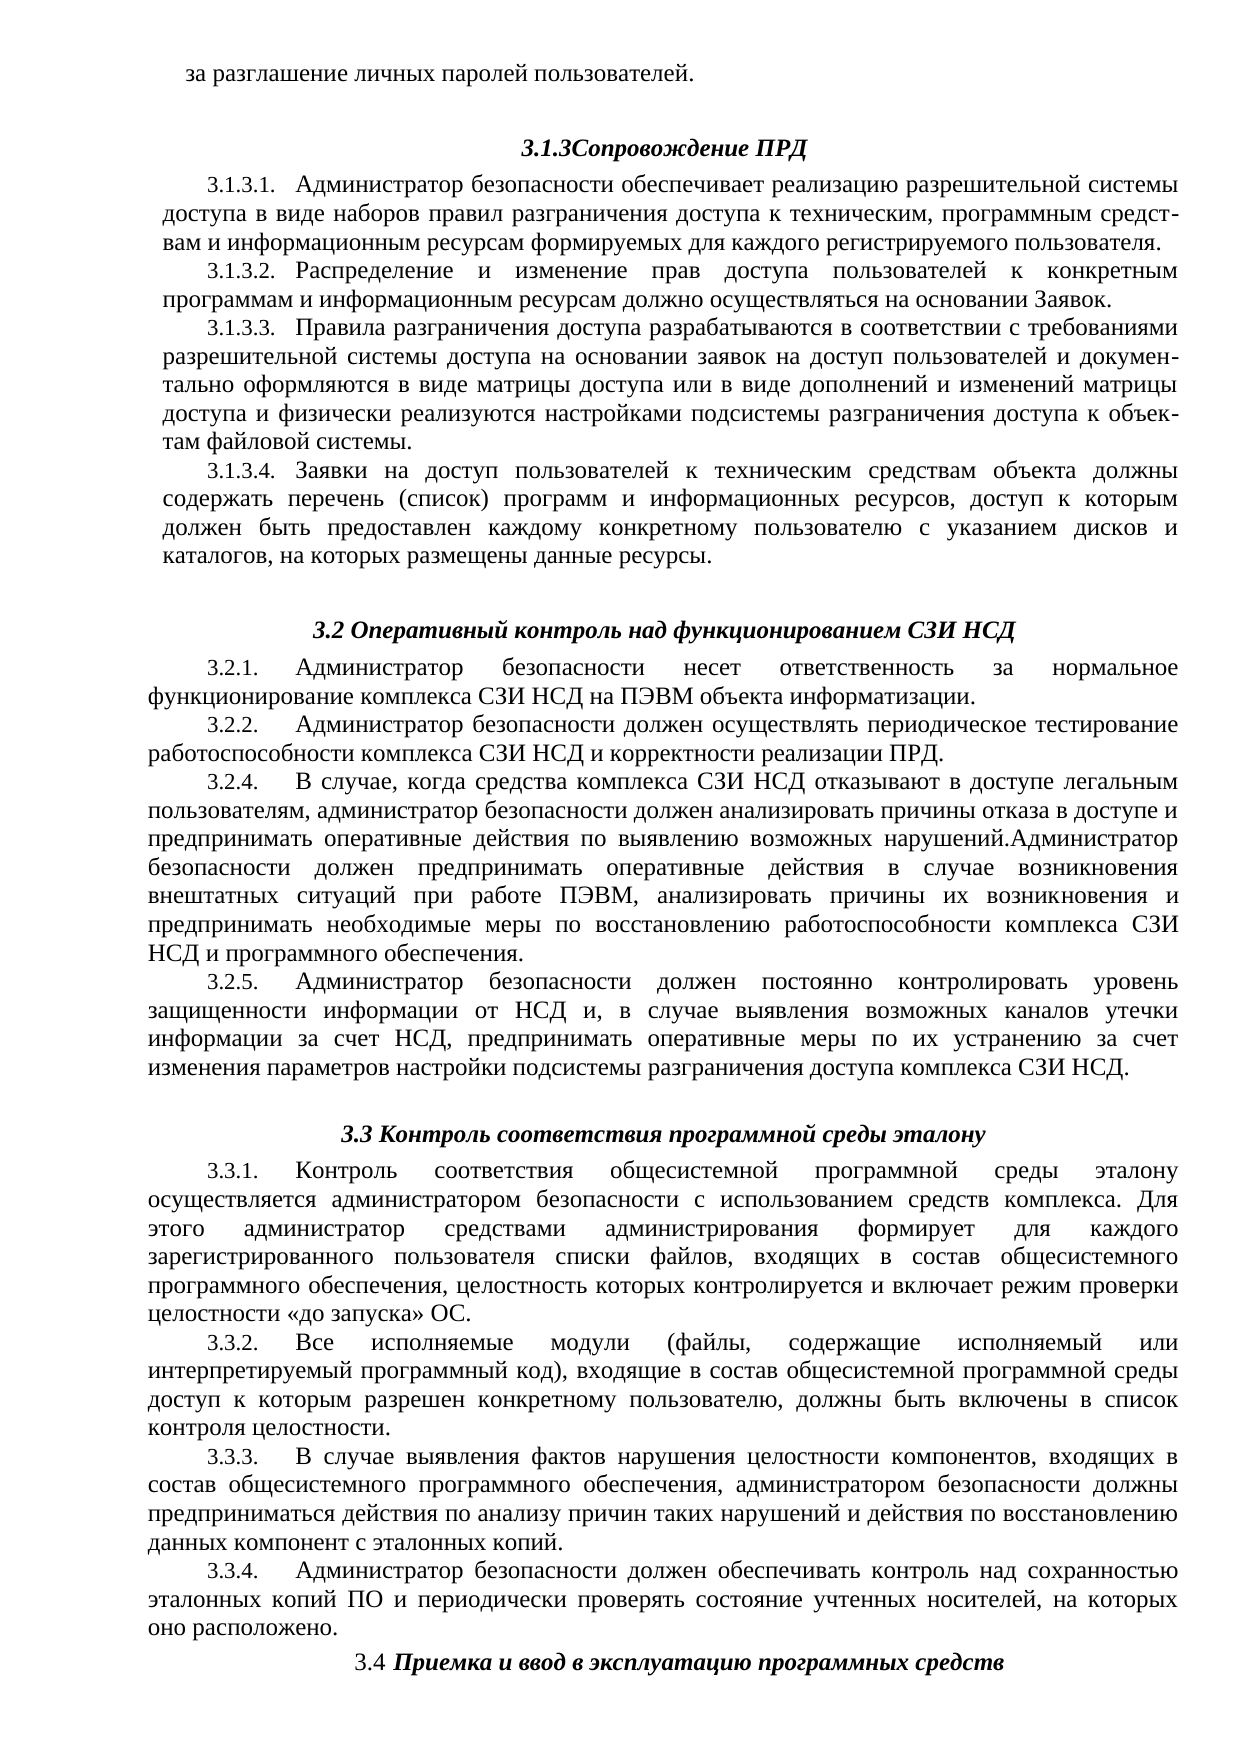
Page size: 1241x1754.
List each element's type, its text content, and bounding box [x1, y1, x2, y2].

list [148, 59, 1179, 88]
list Распределение и изменение прав доступа пользователей к конкретным программам и информационным ресурсам должно осуществляться на основании Заявок. [162, 256, 1179, 313]
list Администратор безопасности должен постоянно контролировать уровень защищенности информации от НСД и, в случае выявления возможных каналов утечки информации за счет НСД, предпринимать оперативные меры по их устранению за счет изменения параметров настройки подсистемы разграничения доступа комплекса СЗИ НСД. [148, 967, 1179, 1081]
list Администратор безопасности обеспечивает реализацию разрешительной системы доступа в виде наборов правил разграничения доступа к техническим, программным средствам и информационным ресурсам формируемых для каждого регистрируемого пользователя. [162, 170, 1179, 256]
list В случае выявления фактов нарушения целостности компонентов, входящих в состав общесистемного программного обеспечения, администратором безопасности должны предприниматься действия по анализу причин таких нарушений и действия по восстановлению данных компонент с эталонных копий. [148, 1442, 1179, 1556]
list Приемка и ввод в эксплуатацию программных средств [177, 1652, 1181, 1675]
text 3.2 Оперативный контроль над функционированием СЗИ НСД [150, 620, 1179, 643]
text 3.1.3Сопровождение ПРД [148, 138, 1181, 161]
list Все исполняемые модули (файлы, содержащие исполняемый или интерпретируемый программный код), входящие в состав общесистемной программной среды доступ к которым разрешен конкретному пользователю, должны быть включены в список контроля целостности. [148, 1327, 1179, 1442]
list Администратор безопасности несет ответственность за нормальное функционирование комплекса СЗИ НСД на ПЭВМ объекта информатизации. [148, 653, 1179, 710]
list Администратор безопасности должен осуществлять периодическое тестирование работоспособности комплекса СЗИ НСД и корректности реализации ПРД. [148, 710, 1179, 767]
list Правила разграничения доступа разрабатываются в соответствии с требованиями разрешительной системы доступа на основании заявок на доступ пользователей и документально оформляются в виде матрицы доступа или в виде дополнений и изменений матрицы доступа и физически реализуются настройками подсистемы разграничения доступа к объектам файловой системы. [162, 313, 1179, 456]
list Администратор безопасности должен обеспечивать контроль над сохранностью эталонных копий ПО и периодически проверять состояние учтенных носителей, на которых оно расположено. [148, 1556, 1179, 1641]
list Заявки на доступ пользователей к техническим средствам объекта должны содержать перечень (список) программ и информационных ресурсов, доступ к которым должен быть предоставлен каждому конкретному пользователю с указанием дисков и каталогов, на которых размещены данные ресурсы. [162, 456, 1179, 570]
text 3.3 Контроль соответствия программной среды эталону [148, 1124, 1179, 1147]
list Контроль соответствия общесистемной программной среды эталону осуществляется администратором безопасности с использованием средств комплекса. Для этого администратор средствами администрирования формирует для каждого зарегистрированного пользователя списки файлов, входящих в состав общесистемного программного обеспечения, целостность которых контролируется и включает режим проверки целостности «до запуска» ОС. [148, 1156, 1179, 1327]
list В случае, когда средства комплекса СЗИ НСД отказывают в доступе легальным пользователям, администратор безопасности должен анализировать причины отказа в доступе и предпринимать оперативные действия по выявлению возможных нарушений.Администратор безопасности должен предпринимать оперативные действия в случае возникновения внештатных ситуаций при работе ПЭВМ, анализировать причины их возникновения и предпринимать необходимые меры по восстановлению работоспособности комплекса СЗИ НСД и программного обеспечения. [148, 767, 1179, 967]
